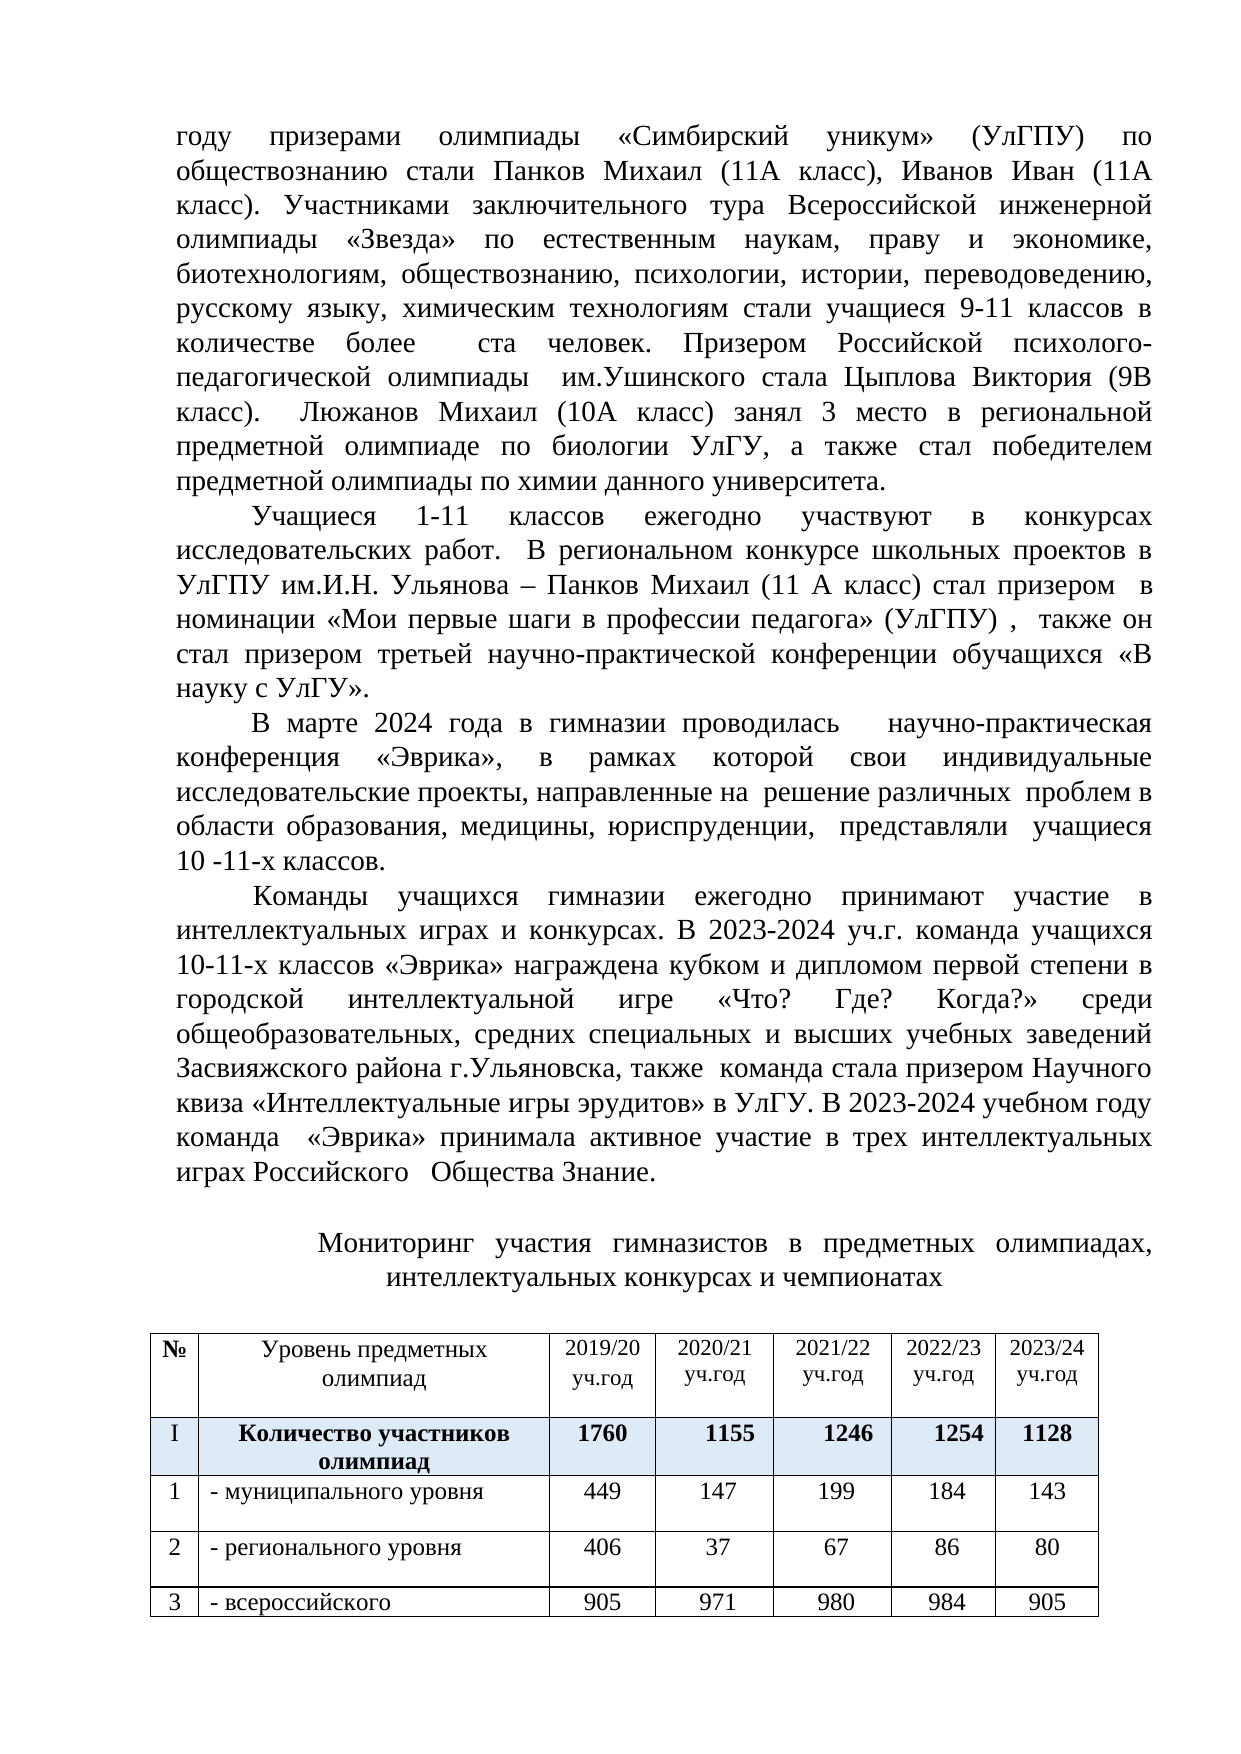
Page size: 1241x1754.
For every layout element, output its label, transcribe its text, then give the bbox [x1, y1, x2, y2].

table_cell 449 [550, 1476, 655, 1531]
table_cell 406 [550, 1532, 655, 1586]
table_cell 1 [151, 1476, 198, 1531]
table_header Уровень предметных олимпиад [199, 1334, 549, 1417]
text Мониторинг участия гимназистов в предметных олимпиадах, интеллектуальных конкурсах и чемпионатах [317, 1225, 1153, 1293]
table_header 2021/22 уч.год [774, 1334, 891, 1417]
table_header 2020/21 уч.год [656, 1334, 773, 1417]
table_cell 2 [151, 1532, 198, 1586]
text В марте 2024 года в гимназии проводилась научно-практическая конференция «Эврика», в рамках которой свои индивидуальные исследовательские проекты, направленные на решение различных проблем в области образования, медицины, юриспруденции, представляли учащиеся 10 -11-х классов. [176, 705, 1153, 877]
table_header 2022/23 уч.год [892, 1334, 995, 1417]
table_cell 3 [151, 1588, 198, 1616]
table_cell 1155 [656, 1418, 773, 1475]
table_cell 1254 [892, 1418, 995, 1475]
table_cell 80 [996, 1532, 1098, 1586]
table_header 2019/20 уч.год [550, 1334, 655, 1417]
table_cell 905 [996, 1588, 1098, 1616]
table_header № [151, 1334, 198, 1417]
text Команды учащихся гимназии ежегодно принимают участие в интеллектуальных играх и конкурсах. В 2023-2024 уч.г. команда учащихся 10-11-х классов «Эврика» награждена кубком и дипломом первой степени в городской интеллектуальной игре «Что? Где? Когда?» среди общеобразовательных, средних специальных и высших учебных заведений Засвияжского района г.Ульяновска, также команда стала призером Научного квиза «Интеллектуальные игры эрудитов» в УлГУ. В 2023-2024 учебном году команда «Эврика» принимала активное участие в трех интеллектуальных играх Российского Общества Знание. [176, 878, 1153, 1187]
table_cell 1246 [774, 1418, 891, 1475]
table_header 2023/24 уч.год [996, 1334, 1098, 1417]
table_cell 984 [892, 1588, 995, 1616]
table_cell 86 [892, 1532, 995, 1586]
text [176, 118, 1153, 496]
table_cell - регионального уровня [199, 1532, 549, 1586]
table_cell 1128 [996, 1418, 1098, 1475]
table_cell Количество участников олимпиад [199, 1418, 549, 1475]
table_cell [199, 1588, 549, 1616]
table_cell 67 [774, 1532, 891, 1586]
table_cell 199 [774, 1476, 891, 1531]
table_cell 1760 [550, 1418, 655, 1475]
table_cell 143 [996, 1476, 1098, 1531]
table_cell 37 [656, 1532, 773, 1586]
table_cell 971 [656, 1588, 773, 1616]
table_cell 147 [656, 1476, 773, 1531]
table_cell 980 [774, 1588, 891, 1616]
table_cell I [151, 1418, 198, 1475]
text Учащиеся 1-11 классов ежегодно участвуют в конкурсах исследовательских работ. В региональном конкурсе школьных проектов в УлГПУ им.И.Н. Ульянова – Панков Михаил (11 А класс) стал призером в номинации «Мои первые шаги в профессии педагога» (УлГПУ) , также он стал призером третьей научно-практической конференции обучащихся «В науку с УлГУ». [176, 498, 1153, 704]
table_cell 905 [550, 1588, 655, 1616]
table_cell - муниципального уровня [199, 1476, 549, 1531]
table_cell 184 [892, 1476, 995, 1531]
